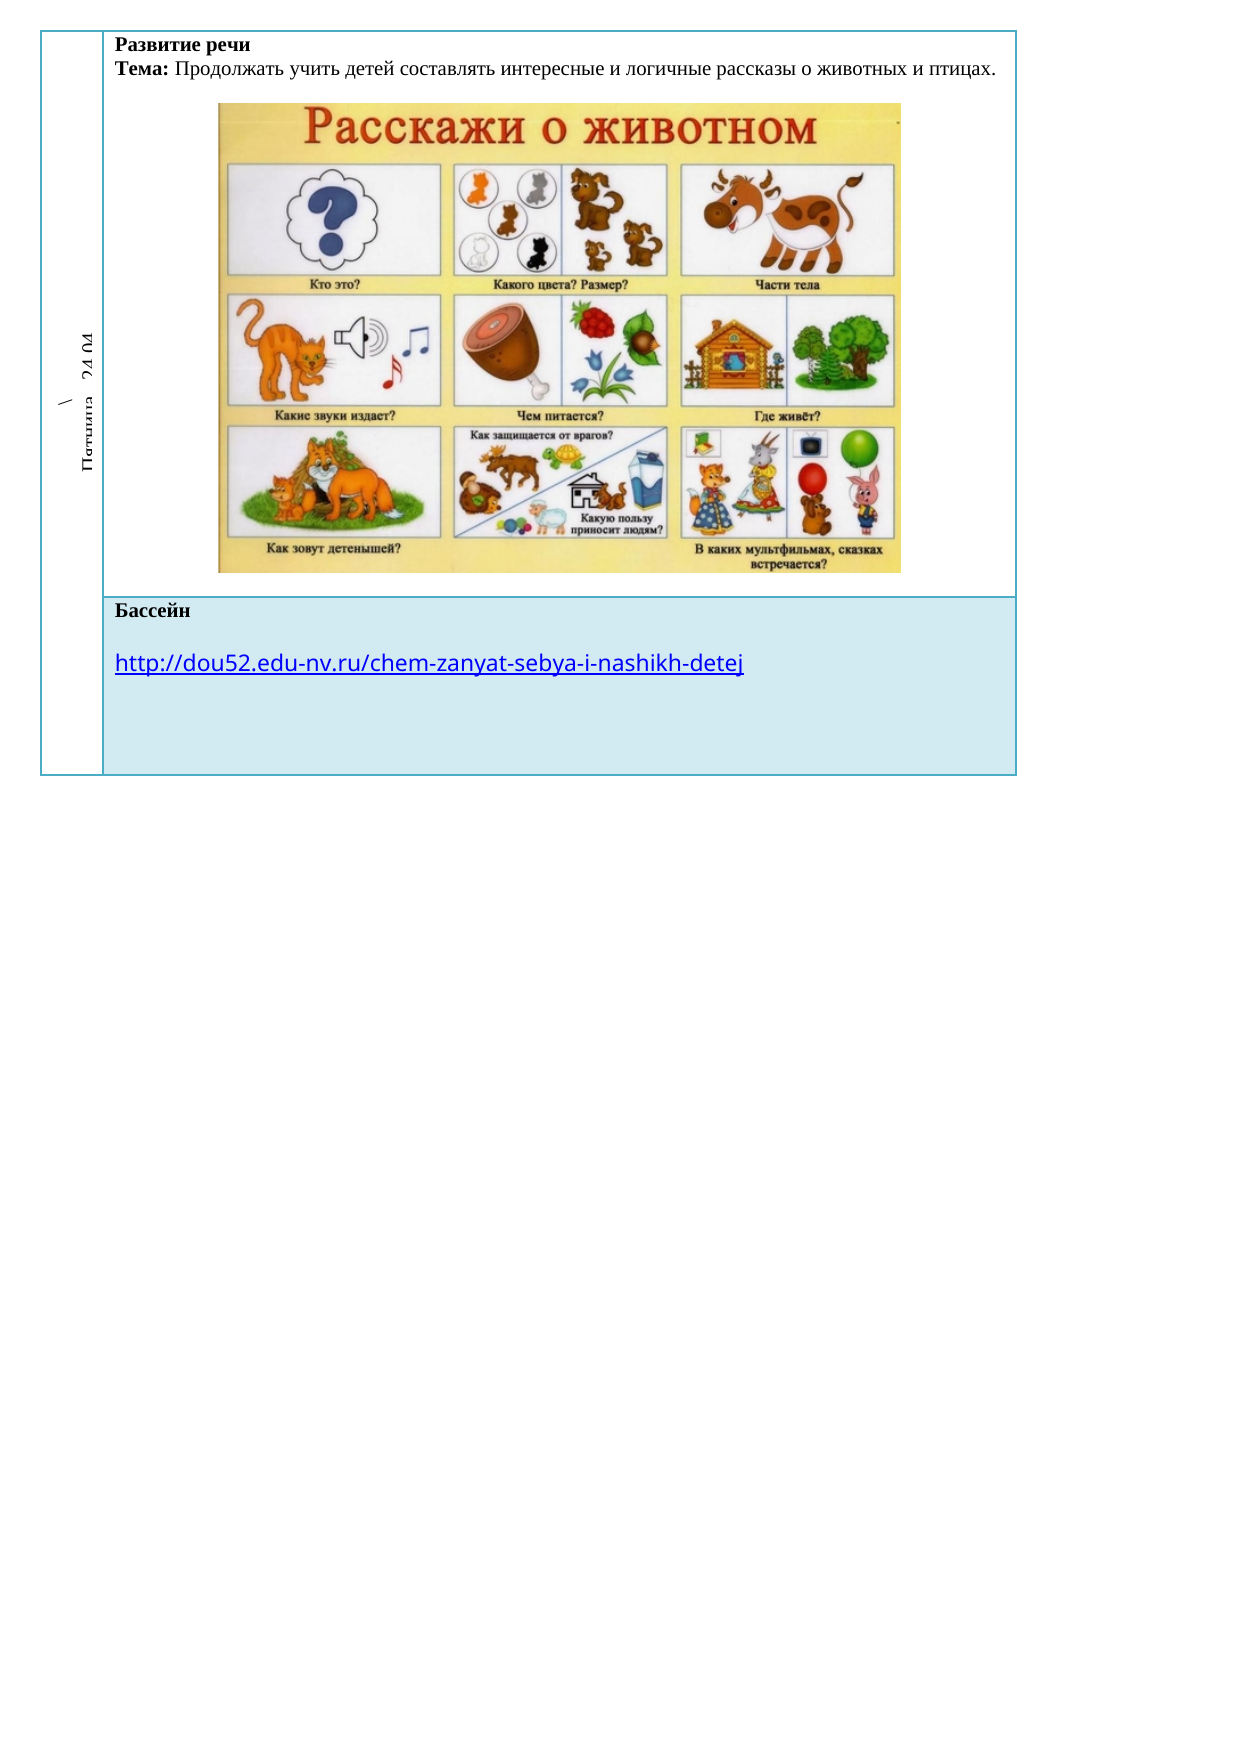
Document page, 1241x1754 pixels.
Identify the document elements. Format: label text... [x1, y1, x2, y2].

table_cell \ Пятница 24.04 [42, 32, 102, 774]
picture [218, 103, 901, 573]
table_cell Развитие речи Тема: Продолжать учить детей составлять интересные и логичные рассказы о животных и птицах. [104, 32, 1015, 596]
table_cell Бассейн http://dou52.edu-nv.ru/chem-zanyat-sebya-i-nashikh-detej [104, 598, 1015, 774]
